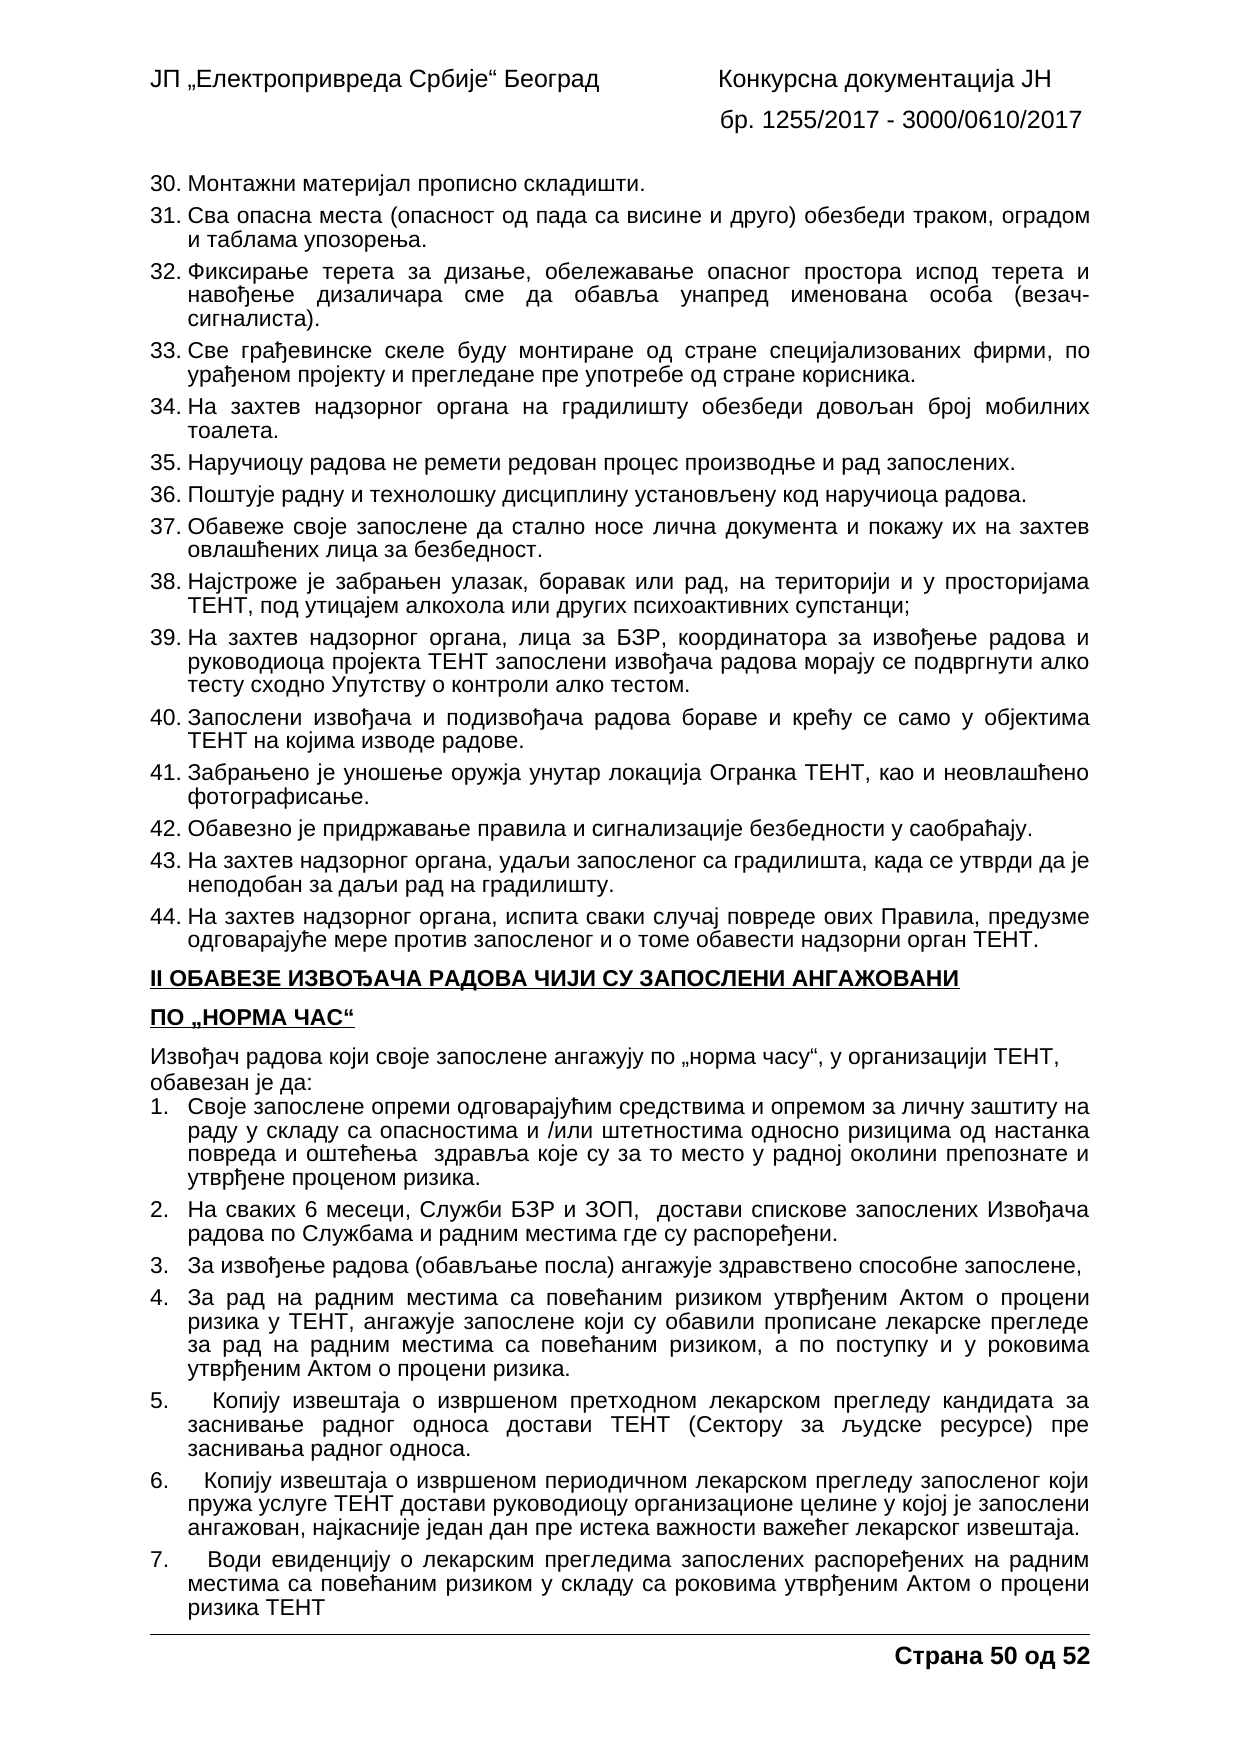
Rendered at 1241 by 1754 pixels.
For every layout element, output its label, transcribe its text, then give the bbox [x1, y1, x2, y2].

list Копију извештаја о извршеном претходном лекарском прегледу кандидата за заснивање радног односа достави ТЕНТ (Сектору за људске ресурсе) пре заснивања радног односа. [150, 1390, 1090, 1461]
list Монтажни материјал прописно складишти. [150, 173, 1090, 196]
list На захтев надзорног органа, лица за БЗР, координатора за извођење радова и руководиоца пројекта ТЕНТ запослени извођача радова морају се подвргнути алко тесту сходно Упутству о контроли алко тестом. [150, 627, 1090, 698]
list Фиксирање терета за дизање, обележавање опасног простора испод терета и навођење дизаличара сме да обавља унапред именована особа (везач-сигналиста). [150, 260, 1090, 331]
list Поштује радну и технолошку дисциплину установљену код наручиоца радова. [150, 483, 1090, 507]
list За рад на радним местима са повећаним ризиком утврђеним Актом о процени ризика у ТЕНТ, ангажује запослене који су обавили прописане лекарске прегледе за рад на радним местима са повећаним ризиком, а по поступку и у роковима утврђеним Актом о процени ризика. [150, 1287, 1090, 1381]
text II ОБАВЕЗЕ ИЗВОЂАЧА РАДОВА ЧИЈИ СУ ЗАПОСЛЕНИ АНГАЖОВАНИ [150, 965, 1090, 992]
text ПО „НОРМА ЧАС“ [150, 1004, 1090, 1030]
text Извођач радова који своје запослене ангажују по „норма часу“, у организацији ТЕНТ, обавезан је да: [150, 1043, 1090, 1096]
list Копију извештаја о извршеном периодичном лекарском прегледу запосленог који пружа услуге ТЕНТ достави руководиоцу организационе целине у којој је запослени ангажован, најкасније један дан пре истека важности важећег лекарског извештаја. [150, 1469, 1090, 1540]
list На сваких 6 месеци, Служби БЗР и ЗОП, достави спискове запослених Извођача радова по Службама и радним местима где су распоређени. [150, 1199, 1090, 1246]
list На захтев надзорног органа на градилишту обезбеди довољан број мобилних тоалета. [150, 396, 1090, 443]
list На захтев надзорног органа, испита сваки случај повреде ових Правила, предузме одговарајуће мере против запосленог и о томе обавести надзорни орган ТЕНТ. [150, 905, 1090, 953]
list Сва опасна места (опасност од пада са висине и друго) обезбеди траком, оградом и таблама упозорења. [150, 204, 1090, 252]
list На захтев надзорног органа, удаљи запосленог са градилишта, када се утврди да је неподобан за даљи рад на градилишту. [150, 849, 1090, 897]
list Обавезно је придржавање правила и сигнализације безбедности у саобраћају. [150, 818, 1090, 841]
list Најстроже је забрањен улазак, боравак или рад, на територији и у просторијама ТЕНТ, под утицајем алкохола или других психоактивних супстанци; [150, 571, 1090, 618]
list Запослени извођача и подизвођача радова бораве и крећу се само у објектима ТЕНТ на којима изводе радове. [150, 706, 1090, 753]
list Забрањено је уношење оружја унутар локација Огранка ТЕНТ, као и неовлашћено фотографисање. [150, 762, 1090, 809]
list Све грађевинске скеле буду монтиране од стране специјализованих фирми, по урађеном пројекту и прегледане пре употребе од стране корисника. [150, 340, 1090, 387]
list Наручиоцу радова не ремети редован процес производње и рад запослених. [150, 451, 1090, 475]
list Води евиденцију о лекарским прегледима запослених распоређених на радним местима са повећаним ризиком у складу са роковима утврђеним Актом о процени ризика ТЕНТ [150, 1549, 1090, 1620]
list Обавеже своје запослене да стално носе лична документа и покажу их на захтев овлашћених лица за безбедност. [150, 515, 1090, 563]
list За извођење радова (обављање посла) ангажује здравствено способне запослене, [150, 1254, 1090, 1278]
list Своје запослене опреми одговарајућим средствима и опремом за личну заштиту на раду у складу са опасностима и /или штетностима односно ризицима од настанка повреда и оштећења здравља које су за то место у радној околини препознате и утврђене проценом ризика. [150, 1096, 1090, 1191]
